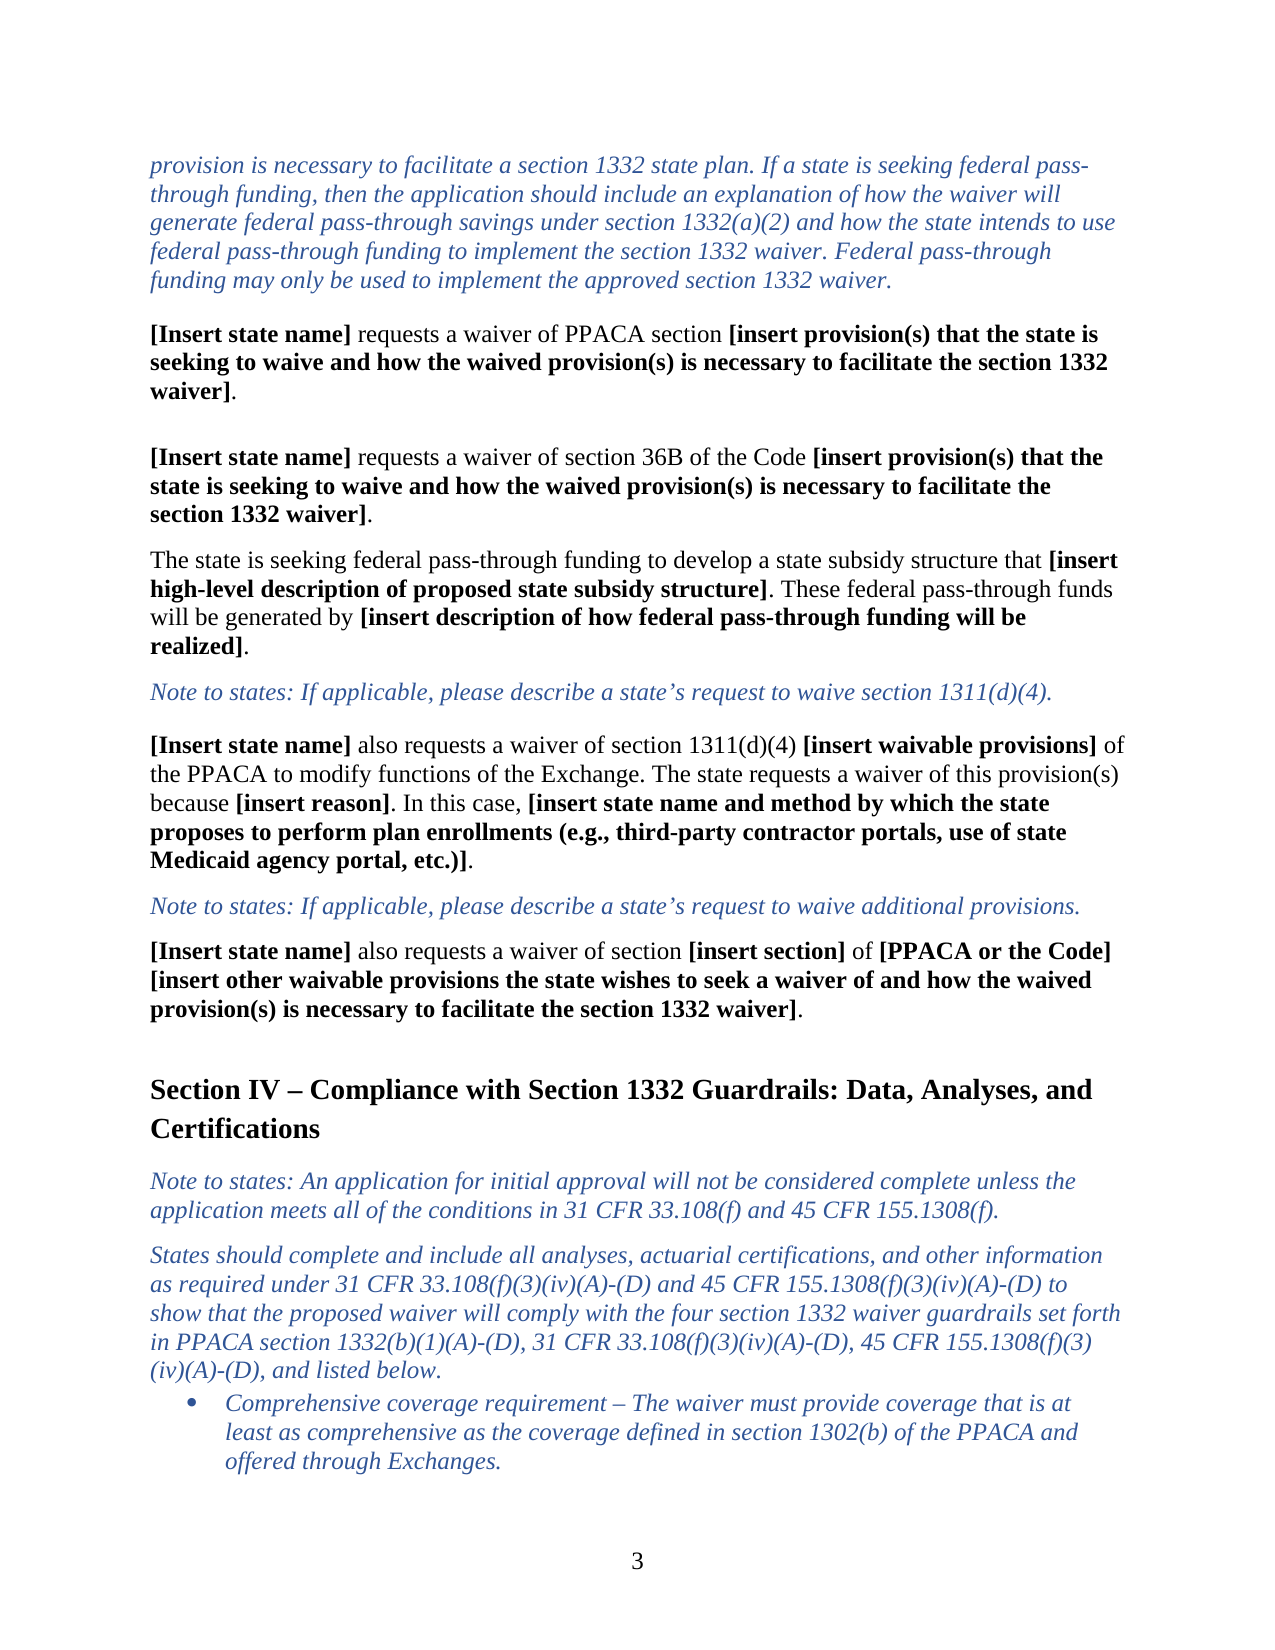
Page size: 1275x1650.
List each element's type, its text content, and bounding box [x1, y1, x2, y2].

text Note to states: If applicable, please describe a state’s request to waive section 1311(d)(4). [150, 677, 1125, 705]
text The state is seeking federal pass-through funding to develop a state subsidy structure that [insert high-level description of proposed state subsidy structure]. These federal pass-through funds will be generated by [insert description of how federal pass-through funding will be realized]. [150, 545, 1125, 660]
text [Insert state name] requests a waiver of section 36B of the Code [insert provision(s) that the state is seeking to waive and how the waived provision(s) is necessary to facilitate the section 1332 waiver]. [150, 442, 1125, 528]
text Note to states: If applicable, please describe a state’s request to waive additional provisions. [150, 891, 1125, 919]
text [Insert state name] also requests a waiver of section [insert section] of [PPACA or the Code] [insert other waivable provisions the state wishes to seek a waiver of and how the waived provision(s) is necessary to facilitate the section 1332 waiver]. [150, 936, 1125, 1022]
text [Insert state name] also requests a waiver of section 1311(d)(4) [insert waivable provisions] of the PPACA to modify functions of the Exchange. The state requests a waiver of this provision(s) because [insert reason]. In this case, [insert state name and method by which the state proposes to perform plan enrollments (e.g., third-party contractor portals, use of state Medicaid agency portal, etc.)]. [150, 730, 1125, 874]
text Comprehensive coverage requirement – The waiver must provide coverage that is at least as comprehensive as the coverage defined in section 1302(b) of the PPACA and offered through Exchanges. [187, 1388, 1125, 1474]
subtitle Section IV – Compliance with Section 1332 Guardrails: Data, Analyses, and Certifications [150, 1072, 1125, 1144]
text Note to states: An application for initial approval will not be considered complete unless the application meets all of the conditions in 31 CFR 33.108(f) and 45 CFR 155.1308(f). [150, 1166, 1125, 1224]
text States should complete and include all analyses, actuarial certifications, and other information as required under 31 CFR 33.108(f)(3)(iv)(A)-(D) and 45 CFR 155.1308(f)(3)(iv)(A)-(D) to show that the proposed waiver will comply with the four section 1332 waiver guardrails set forth in PPACA section 1332(b)(1)(A)-(D), 31 CFR 33.108(f)(3)(iv)(A)-(D), 45 CFR 155.1308(f)(3)(iv)(A)-(D), and listed below. [150, 1240, 1125, 1384]
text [150, 150, 1125, 294]
text [Insert state name] requests a waiver of PPACA section [insert provision(s) that the state is seeking to waive and how the waived provision(s) is necessary to facilitate the section 1332 waiver]. [150, 319, 1125, 405]
